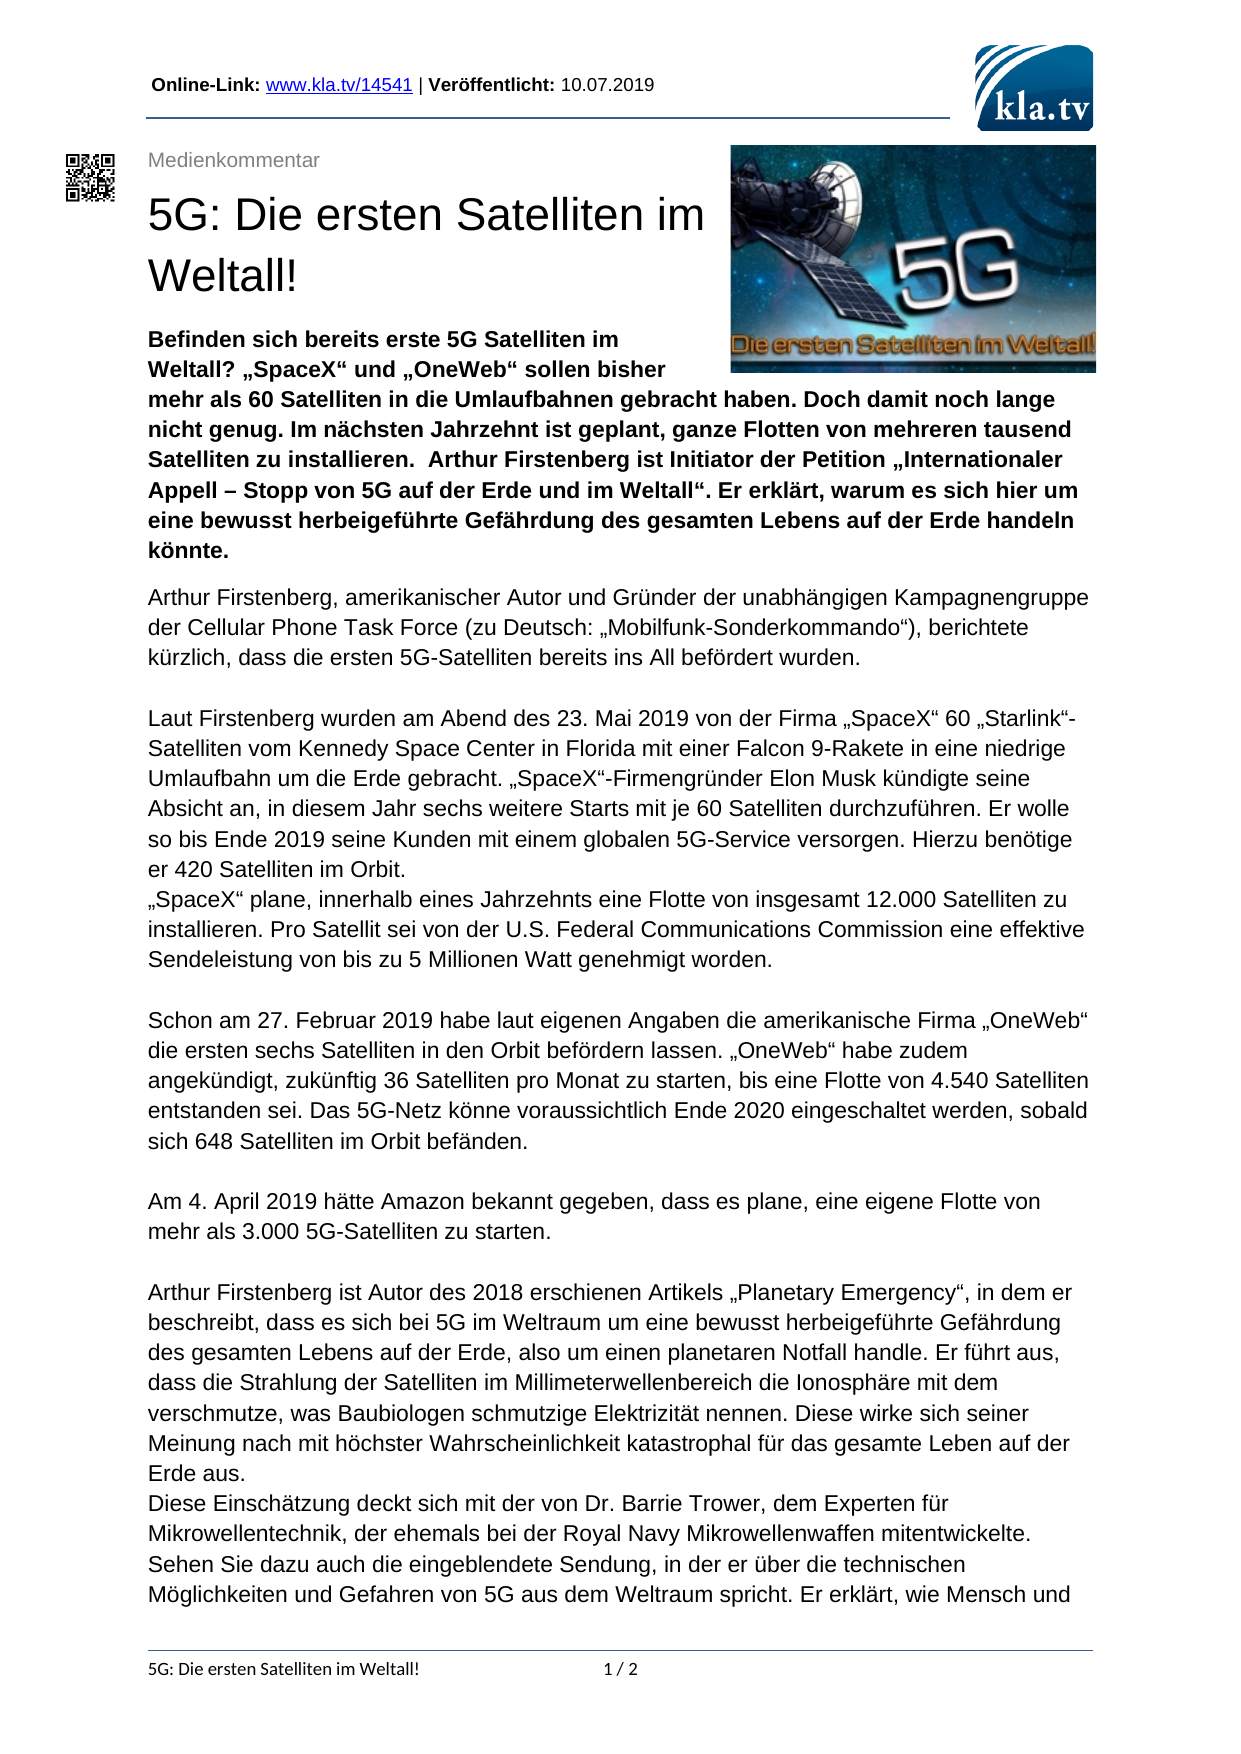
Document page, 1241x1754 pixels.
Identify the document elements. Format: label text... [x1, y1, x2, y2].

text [148, 584, 1093, 1607]
text Medienkommentar [148, 148, 1093, 172]
text 5G: Die ersten Satelliten im Weltall! [148, 188, 1093, 301]
text Befinden sich bereits erste 5G Satelliten im Weltall? „SpaceX“ und „OneWeb“ sollen bisher mehr als 60 Satelliten in die Umlaufbahnen gebracht haben. Doch damit noch lange nicht genug. Im nächsten Jahrzehnt ist geplant, ganze Flotten von mehreren tausend Satelliten zu installieren. Arthur Firstenberg ist Initiator der Petition „Internationaler Appell – Stopp von 5G auf der Erde und im Weltall“. Er erklärt, warum es sich hier um eine bewusst herbeigeführte Gefährdung des gesamten Lebens auf der Erde handeln könnte. [148, 326, 1093, 563]
